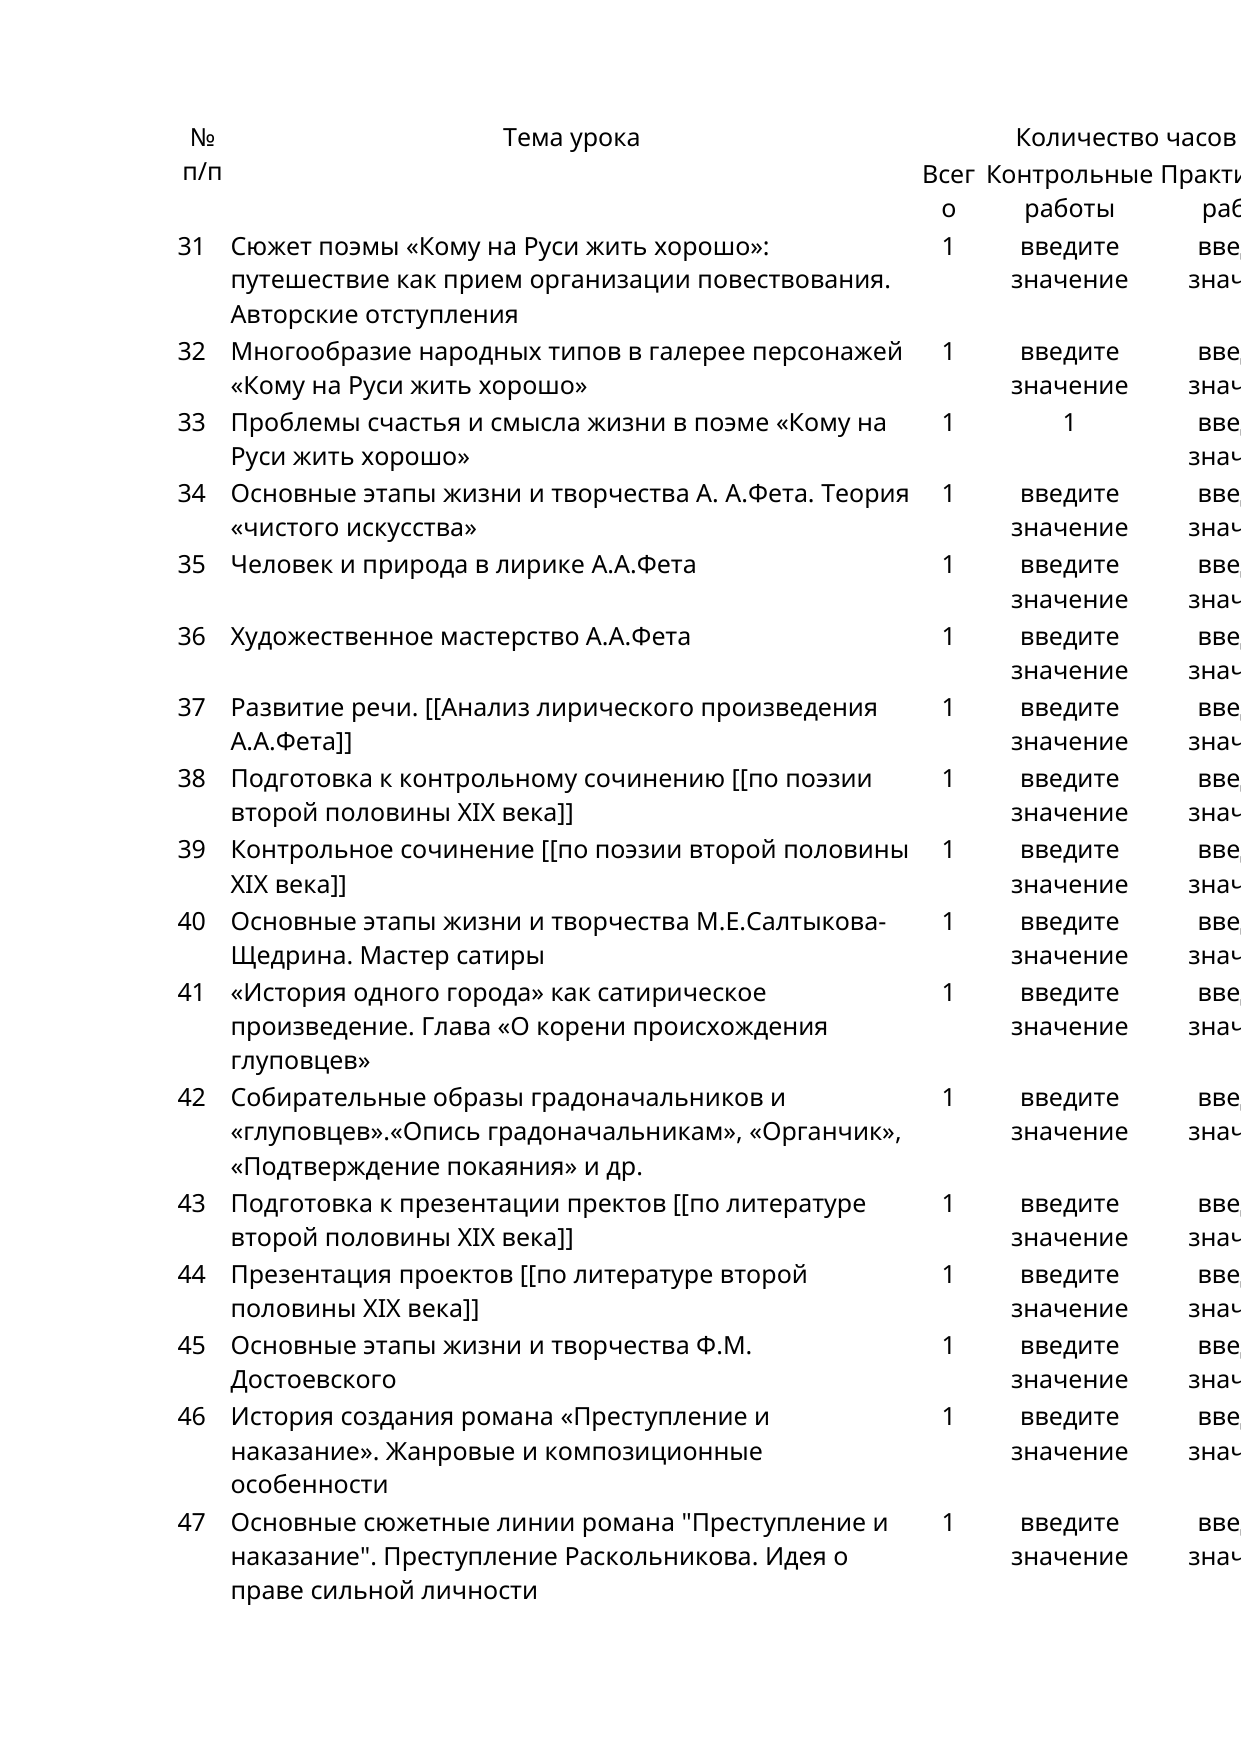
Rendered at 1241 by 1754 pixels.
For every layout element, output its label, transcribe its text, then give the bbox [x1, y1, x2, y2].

table_cell 1 [915, 1255, 982, 1326]
table_cell Контрольные работы [983, 155, 1157, 227]
table_cell введите значение [1157, 902, 1240, 973]
table_cell Основные сюжетные линии романа "Преступление и наказание". Преступление Раскольникова. Идея о праве сильной личности [229, 1503, 914, 1608]
table_header № п/п [176, 118, 229, 227]
table_cell 1 [915, 1184, 982, 1255]
table_cell введите значение [983, 688, 1157, 759]
table_cell введите значение [1157, 1184, 1240, 1255]
table_cell введите значение [983, 1503, 1157, 1608]
table_cell введите значение [1157, 688, 1240, 759]
table_cell введите значение [983, 1079, 1157, 1184]
table_cell Развитие речи. [[Анализ лирического произведения А.А.Фета]] [229, 688, 914, 759]
table_cell Основные этапы жизни и творчества А. А.Фета. Теория «чистого искусства» [229, 474, 914, 546]
table_cell 36 [176, 617, 229, 688]
table_cell Основные этапы жизни и творчества Ф.М. Достоевского [229, 1326, 914, 1397]
table_cell введите значение [983, 1398, 1157, 1503]
table_cell введите значение [1157, 1079, 1240, 1184]
table_cell введите значение [1157, 546, 1240, 617]
table_cell 31 [176, 227, 229, 332]
table_cell Презентация проектов [[по литературе второй половины XIX века]] [229, 1255, 914, 1326]
table_cell 32 [176, 332, 229, 403]
table_cell Человек и природа в лирике А.А.Фета [229, 546, 914, 617]
table_cell 42 [176, 1079, 229, 1184]
table_cell введите значение [1157, 831, 1240, 902]
table_cell 38 [176, 759, 229, 831]
table_cell Подготовка к презентации пректов [[по литературе второй половины XIX века]] [229, 1184, 914, 1255]
table_cell 35 [176, 546, 229, 617]
table_cell 44 [176, 1255, 229, 1326]
table_cell 1 [915, 759, 982, 831]
table_cell 33 [176, 403, 229, 474]
table_cell введите значение [1157, 227, 1240, 332]
table_cell Проблемы счастья и смысла жизни в поэме «Кому на Руси жить хорошо» [229, 403, 914, 474]
table_cell 37 [176, 688, 229, 759]
table_cell Художественное мастерство А.А.Фета [229, 617, 914, 688]
table_cell История создания романа «Преступление и наказание». Жанровые и композиционные особенности [229, 1398, 914, 1503]
table_cell введите значение [1157, 1503, 1240, 1608]
table_cell 1 [983, 403, 1157, 474]
table_cell введите значение [983, 1255, 1157, 1326]
table_header Тема урока [229, 118, 914, 227]
table_cell 39 [176, 831, 229, 902]
table_cell 1 [915, 474, 982, 546]
table_cell введите значение [983, 617, 1157, 688]
table_cell 1 [915, 1326, 982, 1397]
table_cell введите значение [983, 1326, 1157, 1397]
table_cell 1 [915, 403, 982, 474]
table_cell введите значение [983, 546, 1157, 617]
table_cell введите значение [1157, 1255, 1240, 1326]
table_cell введите значение [983, 902, 1157, 973]
table_cell 1 [915, 617, 982, 688]
table_cell введите значение [983, 227, 1157, 332]
table_cell Собирательные образы градоначальников и «глуповцев».«Опись градоначальникам», «Органчик», «Подтверждение покаяния» и др. [229, 1079, 914, 1184]
table_cell 1 [915, 902, 982, 973]
table_cell введите значение [983, 474, 1157, 546]
table_cell введите значение [983, 973, 1157, 1078]
table_cell 1 [915, 332, 982, 403]
table_cell 1 [915, 546, 982, 617]
table_cell Всего [915, 155, 982, 227]
table_cell введите значение [1157, 617, 1240, 688]
table_cell Контрольное сочинение [[по поэзии второй половины XIX века]] [229, 831, 914, 902]
table_cell Сюжет поэмы «Кому на Руси жить хорошо»: путешествие как прием организации повествования. Авторские отступления [229, 227, 914, 332]
table_cell 47 [176, 1503, 229, 1608]
table_cell «История одного города» как сатирическое произведение. Глава «О корени происхождения глуповцев» [229, 973, 914, 1078]
table_cell 1 [915, 1079, 982, 1184]
table_cell введите значение [1157, 973, 1240, 1078]
table_cell 1 [915, 1503, 982, 1608]
table_cell Подготовка к контрольному сочинению [[по поэзии второй половины XIX века]] [229, 759, 914, 831]
table_cell 46 [176, 1398, 229, 1503]
table_cell Практические работы [1157, 155, 1240, 227]
table_cell введите значение [1157, 759, 1240, 831]
table_cell введите значение [983, 332, 1157, 403]
table_cell введите значение [1157, 1326, 1240, 1397]
table_cell введите значение [1157, 332, 1240, 403]
table_cell введите значение [1157, 474, 1240, 546]
table_cell введите значение [983, 759, 1157, 831]
table_cell 1 [915, 1398, 982, 1503]
table_cell введите значение [1157, 1398, 1240, 1503]
table_header Количество часов [915, 118, 1240, 155]
table_cell 1 [915, 227, 982, 332]
table_cell Многообразие народных типов в галерее персонажей «Кому на Руси жить хорошо» [229, 332, 914, 403]
table_cell 45 [176, 1326, 229, 1397]
table_cell Основные этапы жизни и творчества М.Е.Салтыкова-Щедрина. Мастер сатиры [229, 902, 914, 973]
table_cell 40 [176, 902, 229, 973]
table_cell 41 [176, 973, 229, 1078]
table_cell 1 [915, 973, 982, 1078]
table_cell 1 [915, 831, 982, 902]
table_cell введите значение [1157, 403, 1240, 474]
table_cell 1 [915, 688, 982, 759]
table_cell введите значение [983, 831, 1157, 902]
table_cell 34 [176, 474, 229, 546]
table_cell введите значение [983, 1184, 1157, 1255]
table_cell 43 [176, 1184, 229, 1255]
